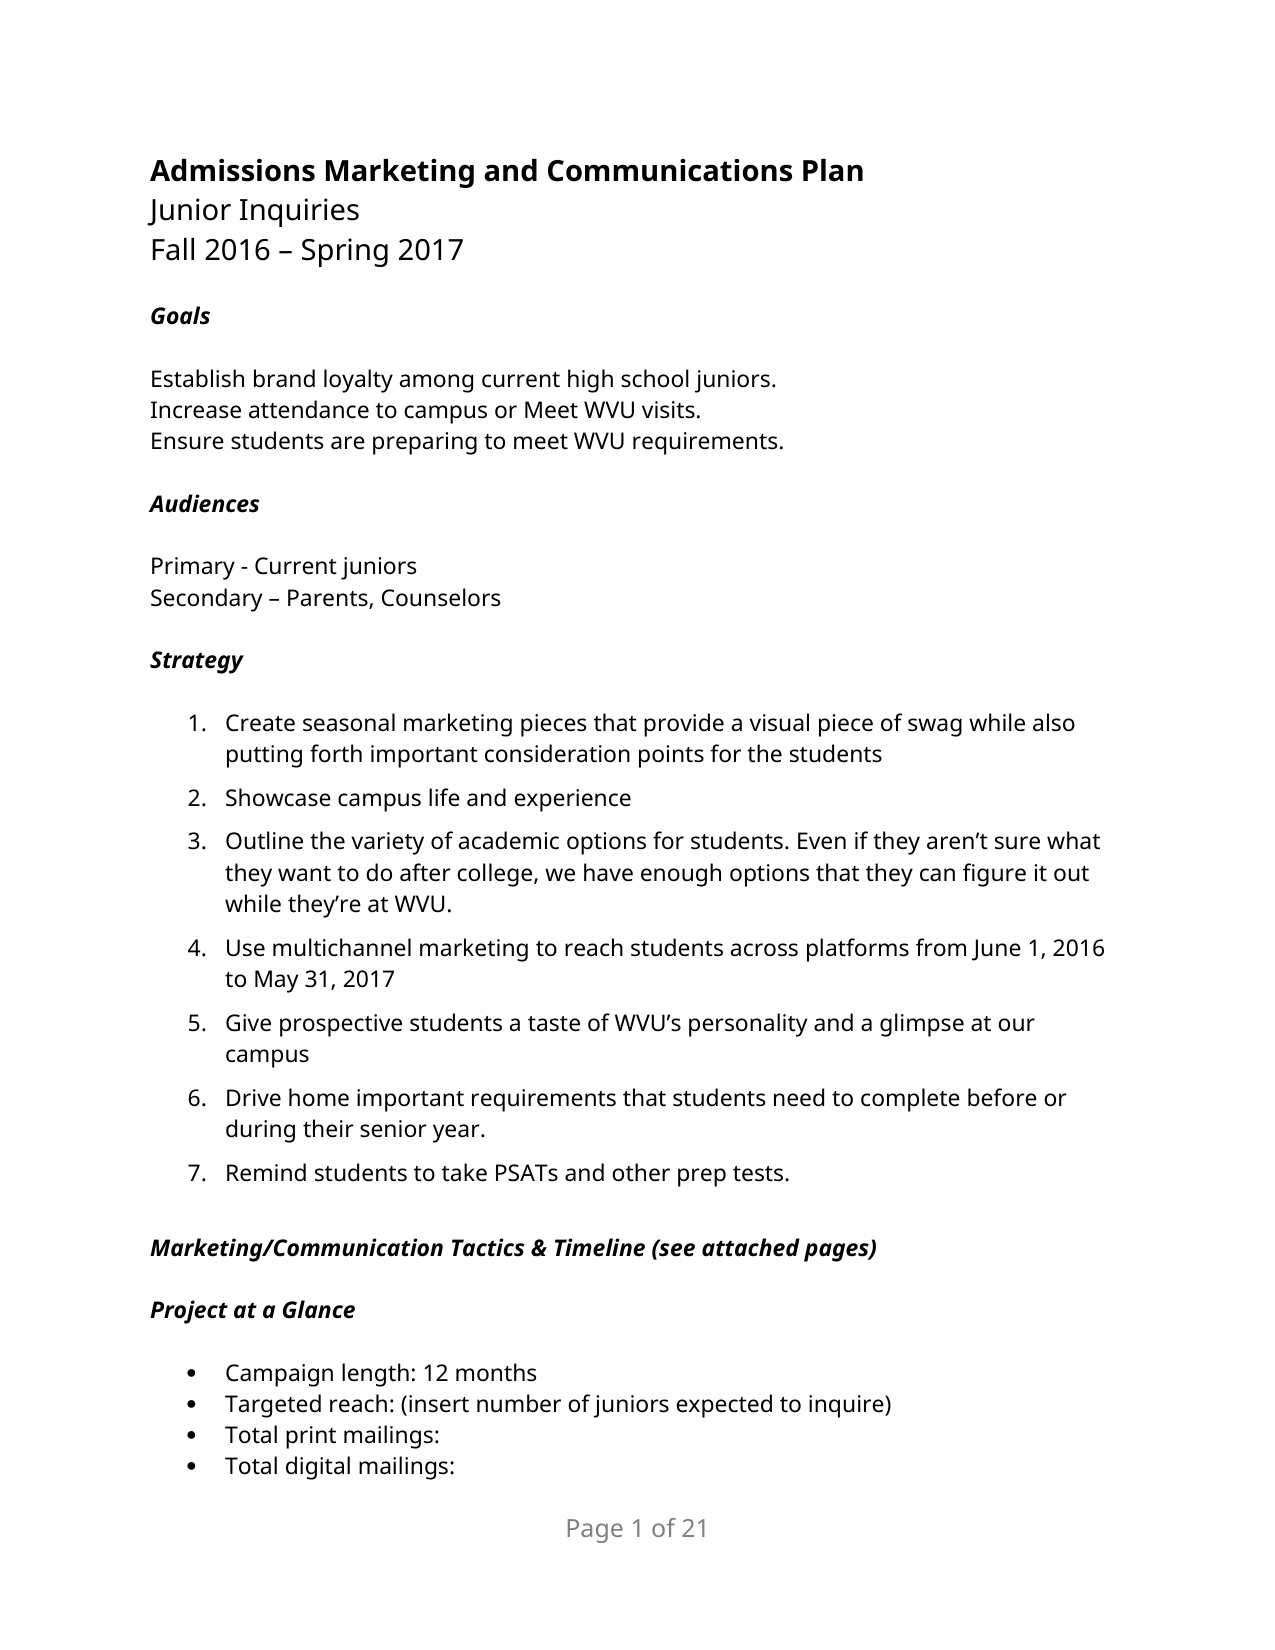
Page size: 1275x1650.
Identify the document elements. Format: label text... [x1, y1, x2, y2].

list Total digital mailings: [187, 1450, 1125, 1482]
list Use multichannel marketing to reach students across platforms from June 1, 2016 to May 31, 2017 [187, 932, 1125, 994]
list Showcase campus life and experience [187, 782, 1125, 813]
text Ensure students are preparing to meet WVU requirements. [150, 425, 1125, 457]
text Project at a Glance [150, 1294, 1125, 1325]
text Establish brand loyalty among current high school juniors. [150, 363, 1125, 394]
list Remind students to take PSATs and other prep tests. [187, 1157, 1125, 1188]
list Campaign length: 12 months [187, 1357, 1125, 1388]
text Admissions Marketing and Communications Plan [150, 150, 1125, 190]
text Secondary – Parents, Counselors [150, 582, 1125, 613]
list Give prospective students a taste of WVU’s personality and a glimpse at our campus [187, 1007, 1125, 1069]
text Fall 2016 – Spring 2017 [150, 229, 1125, 269]
text Primary - Current juniors [150, 550, 1125, 582]
text Audiences [150, 488, 1125, 519]
text Strategy [150, 644, 1125, 675]
list Drive home important requirements that students need to complete before or during their senior year. [187, 1082, 1125, 1144]
text Increase attendance to campus or Meet WVU visits. [150, 394, 1125, 425]
text Marketing/Communication Tactics & Timeline (see attached pages) [150, 1232, 1125, 1263]
list Targeted reach: (insert number of juniors expected to inquire) [187, 1388, 1125, 1419]
list Outline the variety of academic options for students. Even if they aren’t sure what they want to do after college, we have enough options that they can figure it out while they’re at WVU. [187, 825, 1125, 919]
list Total print mailings: [187, 1419, 1125, 1450]
text Goals [150, 300, 1125, 332]
list Create seasonal marketing pieces that provide a visual piece of swag while also putting forth important consideration points for the students [187, 707, 1125, 769]
text Junior Inquiries [150, 190, 1125, 229]
